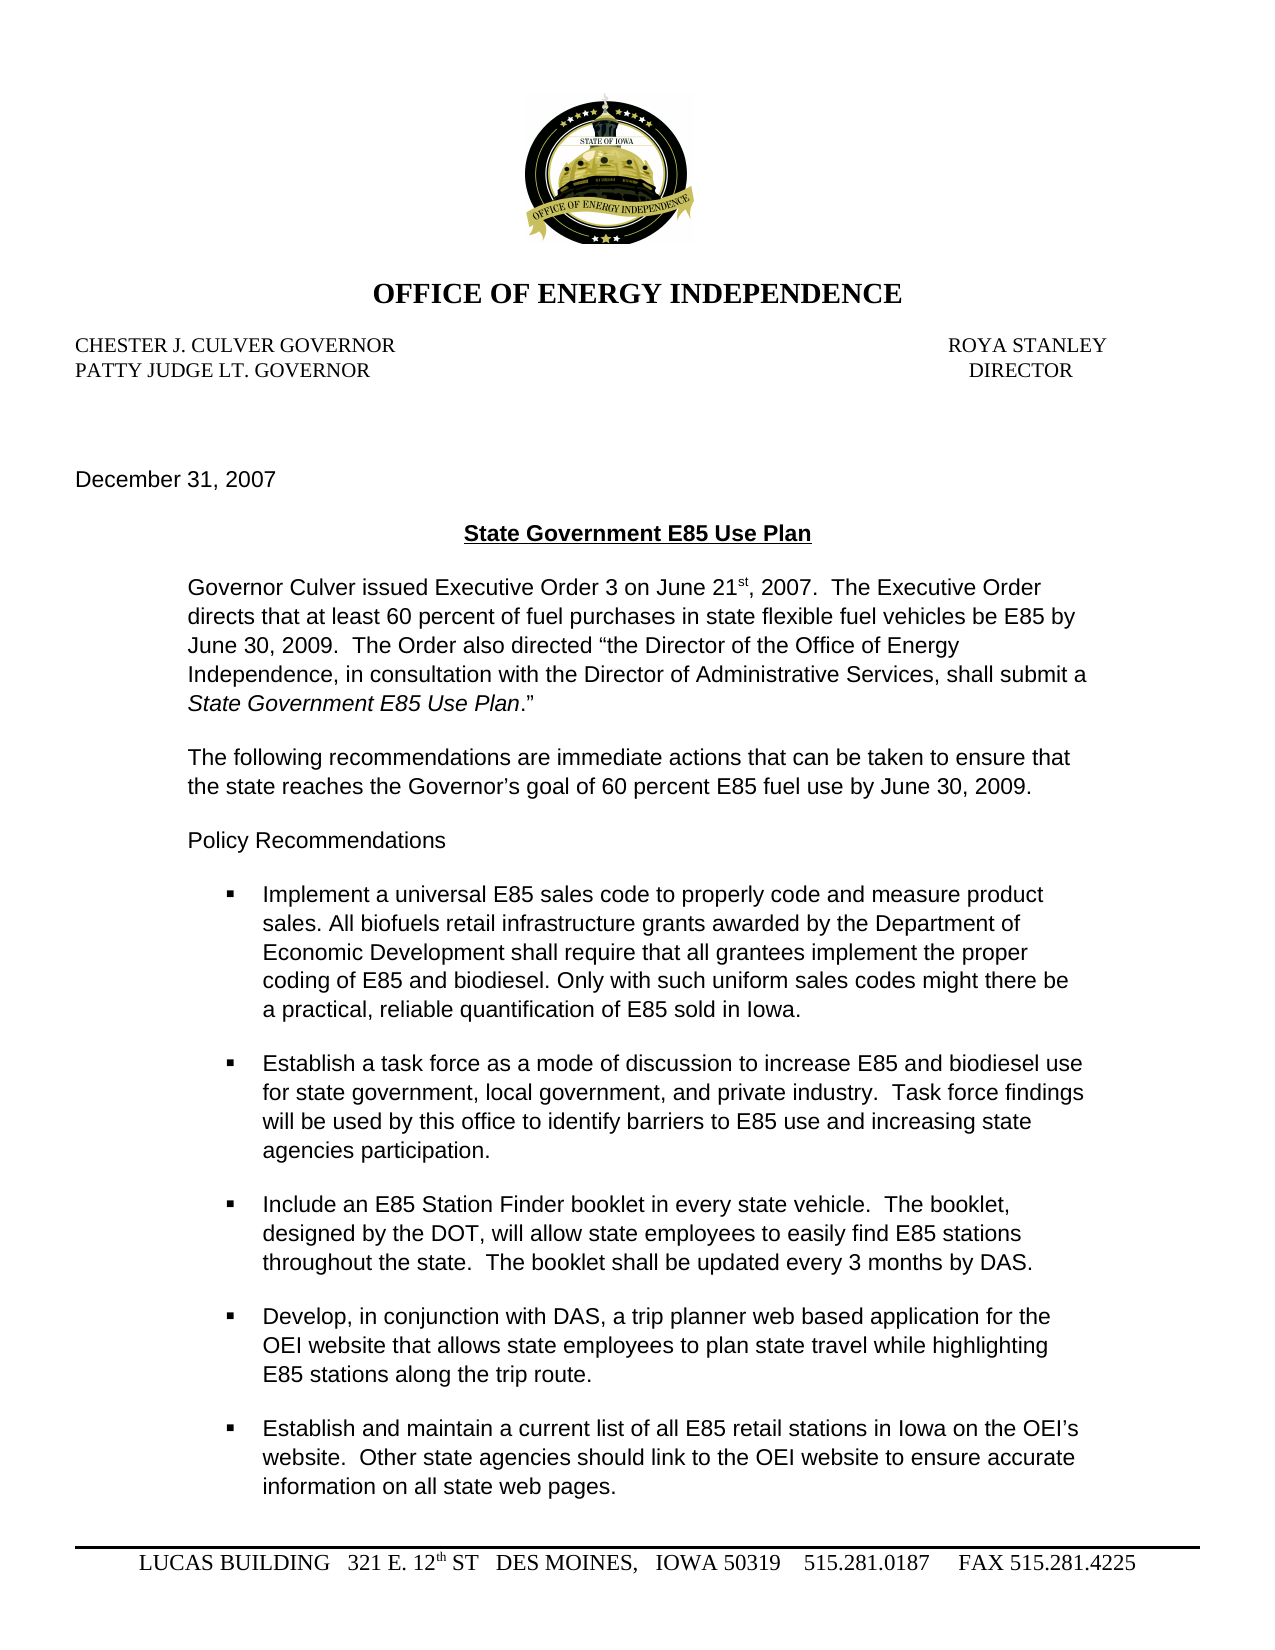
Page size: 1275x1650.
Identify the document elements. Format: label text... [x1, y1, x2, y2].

picture [525, 93, 694, 244]
list Develop, in conjunction with DAS, a trip planner web based application for the OEI website that allows state employees to plan state travel while highlighting E85 stations along the trip route. [225, 1303, 1087, 1387]
list Establish and maintain a current list of all E85 retail stations in on the OEI’s website. Other state agencies should link to the OEI website to ensure accurate information on all state web pages. [225, 1415, 1087, 1499]
text Governor Culver issued Executive Order 3 on June 21st, 2007. The Executive Order directs that at least 60 percent of fuel purchases in state flexible fuel vehicles be E85 by June 30, 2009. The Order also directed “the Director of the Office of Energy Independence, in consultation with the Director of Administrative Services, shall submit a State Government E85 Use Plan.” [187, 574, 1087, 716]
list Implement a universal E85 sales code to properly code and measure product sales. All biofuels retail infrastructure grants awarded by the Department of Economic Development shall require that all grantees implement the proper coding of E85 and biodiesel. Only with such uniform sales codes might there be a practical, reliable quantification of E85 sold in . [225, 881, 1087, 1023]
text State Government E85 Use Plan [187, 520, 1087, 546]
text December 31, 2007 [75, 466, 1087, 492]
list Establish a task force as a mode of discussion to increase E85 and biodiesel use for state government, local government, and private industry. Task force findings will be used by this office to identify barriers to E85 use and increasing state agencies participation. [225, 1050, 1087, 1163]
list Include an E85 Station Finder booklet in every state vehicle. The booklet, designed by the DOT, will allow state employees to easily find E85 stations throughout the state. The booklet shall be updated every 3 months by DAS. [225, 1191, 1087, 1275]
text Policy Recommendations [187, 827, 1087, 853]
text The following recommendations are immediate actions that can be taken to ensure that the state reaches the Governor’s goal of 60 percent E85 fuel use by June 30, 2009. [187, 744, 1087, 799]
text CHESTER J. CULVER GOVERNOR ROYA STANLEY PATTY JUDGE LT. GOVERNOR DIRECTOR [75, 333, 1181, 382]
text OFFICE OF ENERGY [187, 276, 1087, 309]
